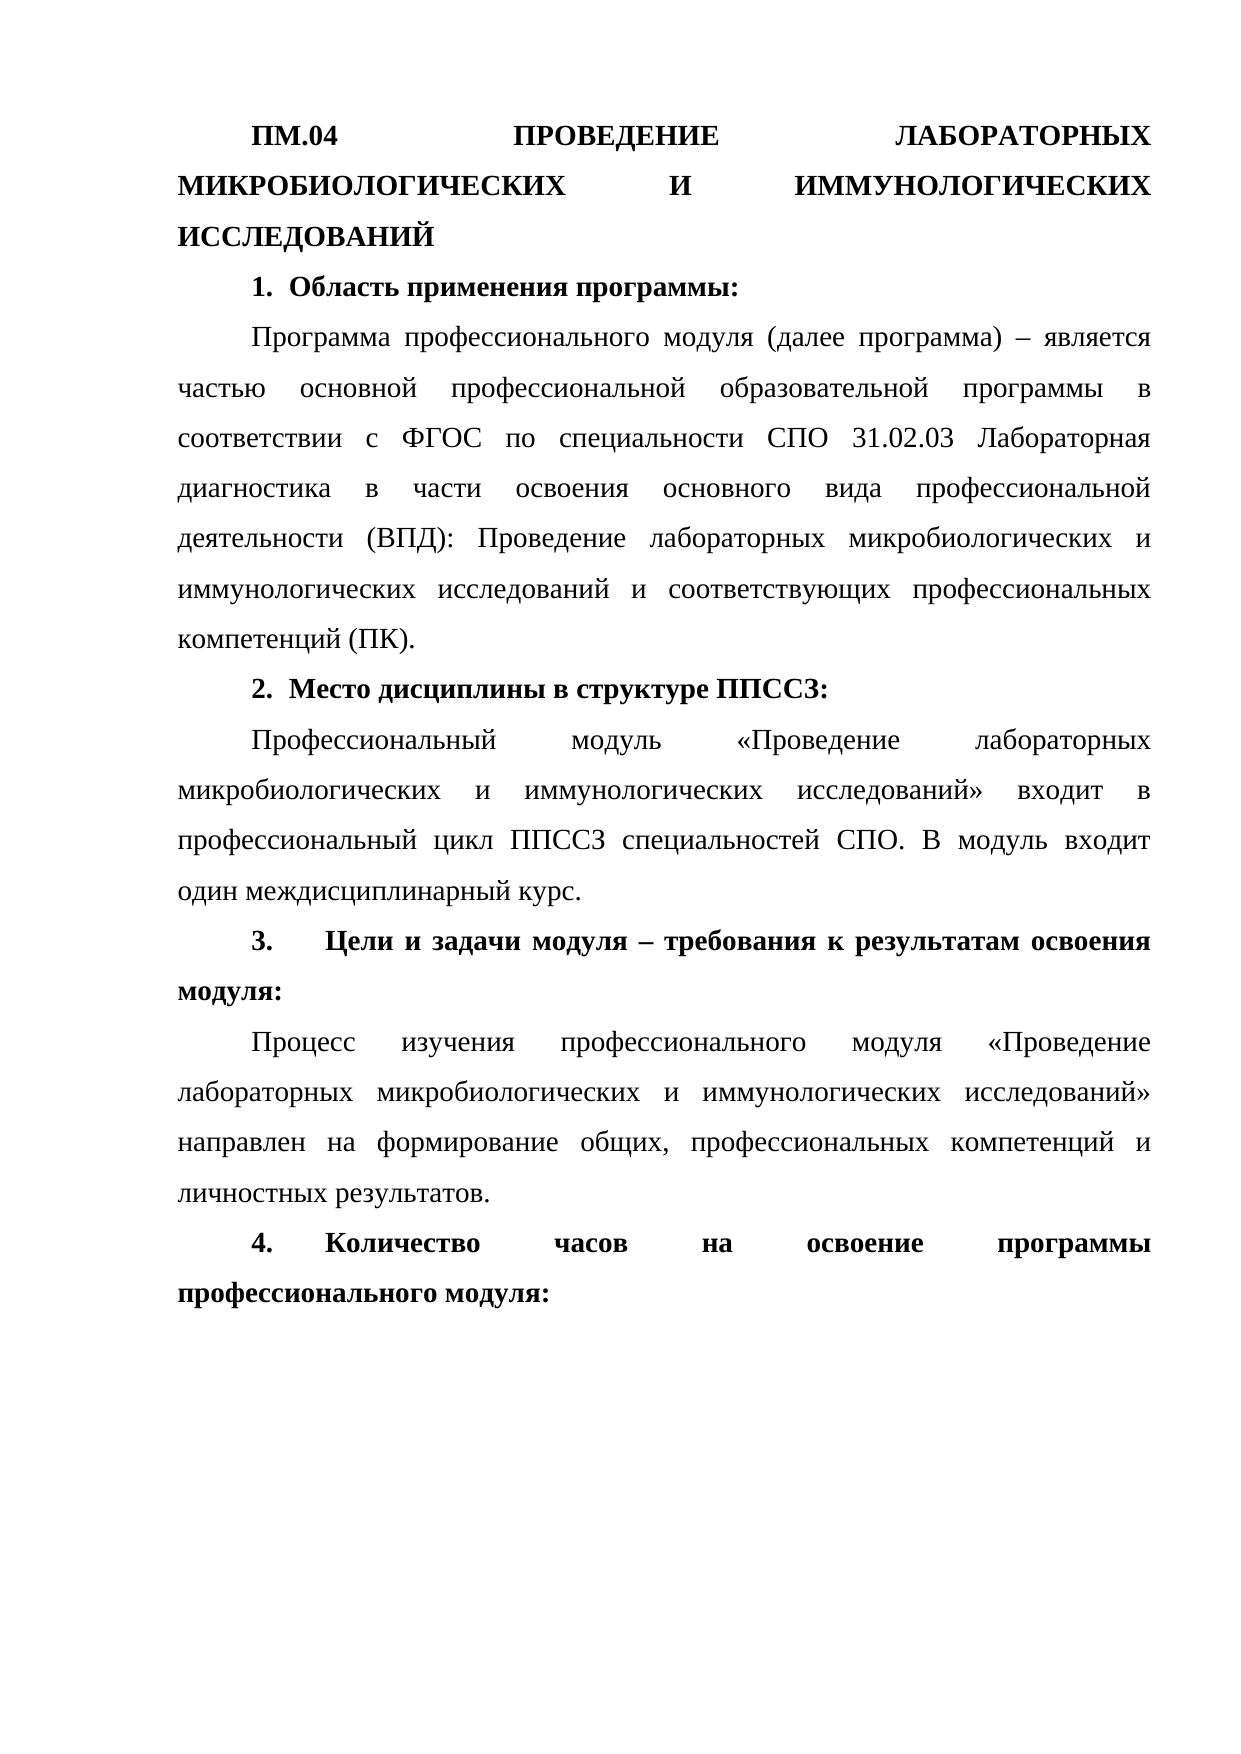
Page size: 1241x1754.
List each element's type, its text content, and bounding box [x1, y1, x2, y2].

list Цели и задачи модуля – требования к результатам освоения модуля: [177, 923, 1152, 1007]
list Область применения программы: [251, 269, 1152, 303]
subtitle ПМ.04 ПРОВЕДЕНИЕ ЛАБОРАТОРНЫХ МИКРОБИОЛОГИЧЕСКИХ И ИММУНОЛОГИЧЕСКИХ ИССЛЕДОВАНИЙ [177, 118, 1152, 252]
list Количество часов на освоение программы профессионального модуля: [177, 1225, 1152, 1309]
text Программа профессионального модуля (далее программа) – является частью основной профессиональной образовательной программы в соответствии с ФГОС по специальности СПО 31.02.03 Лабораторная диагностика в части освоения основного вида профессиональной деятельности (ВПД): Проведение лабораторных микробиологических и иммунологических исследований и соответствующих профессиональных компетенций (ПК). [177, 319, 1152, 655]
text Процесс изучения профессионального модуля «Проведение лабораторных микробиологических и иммунологических исследований» направлен на формирование общих, профессиональных компетенций и личностных результатов. [177, 1024, 1152, 1208]
text Профессиональный модуль «Проведение лабораторных микробиологических и иммунологических исследований» входит в профессиональный цикл ППССЗ специальностей СПО. В модуль входит один междисциплинарный курс. [177, 722, 1152, 906]
list Место дисциплины в структуре ППССЗ: [251, 672, 1152, 705]
